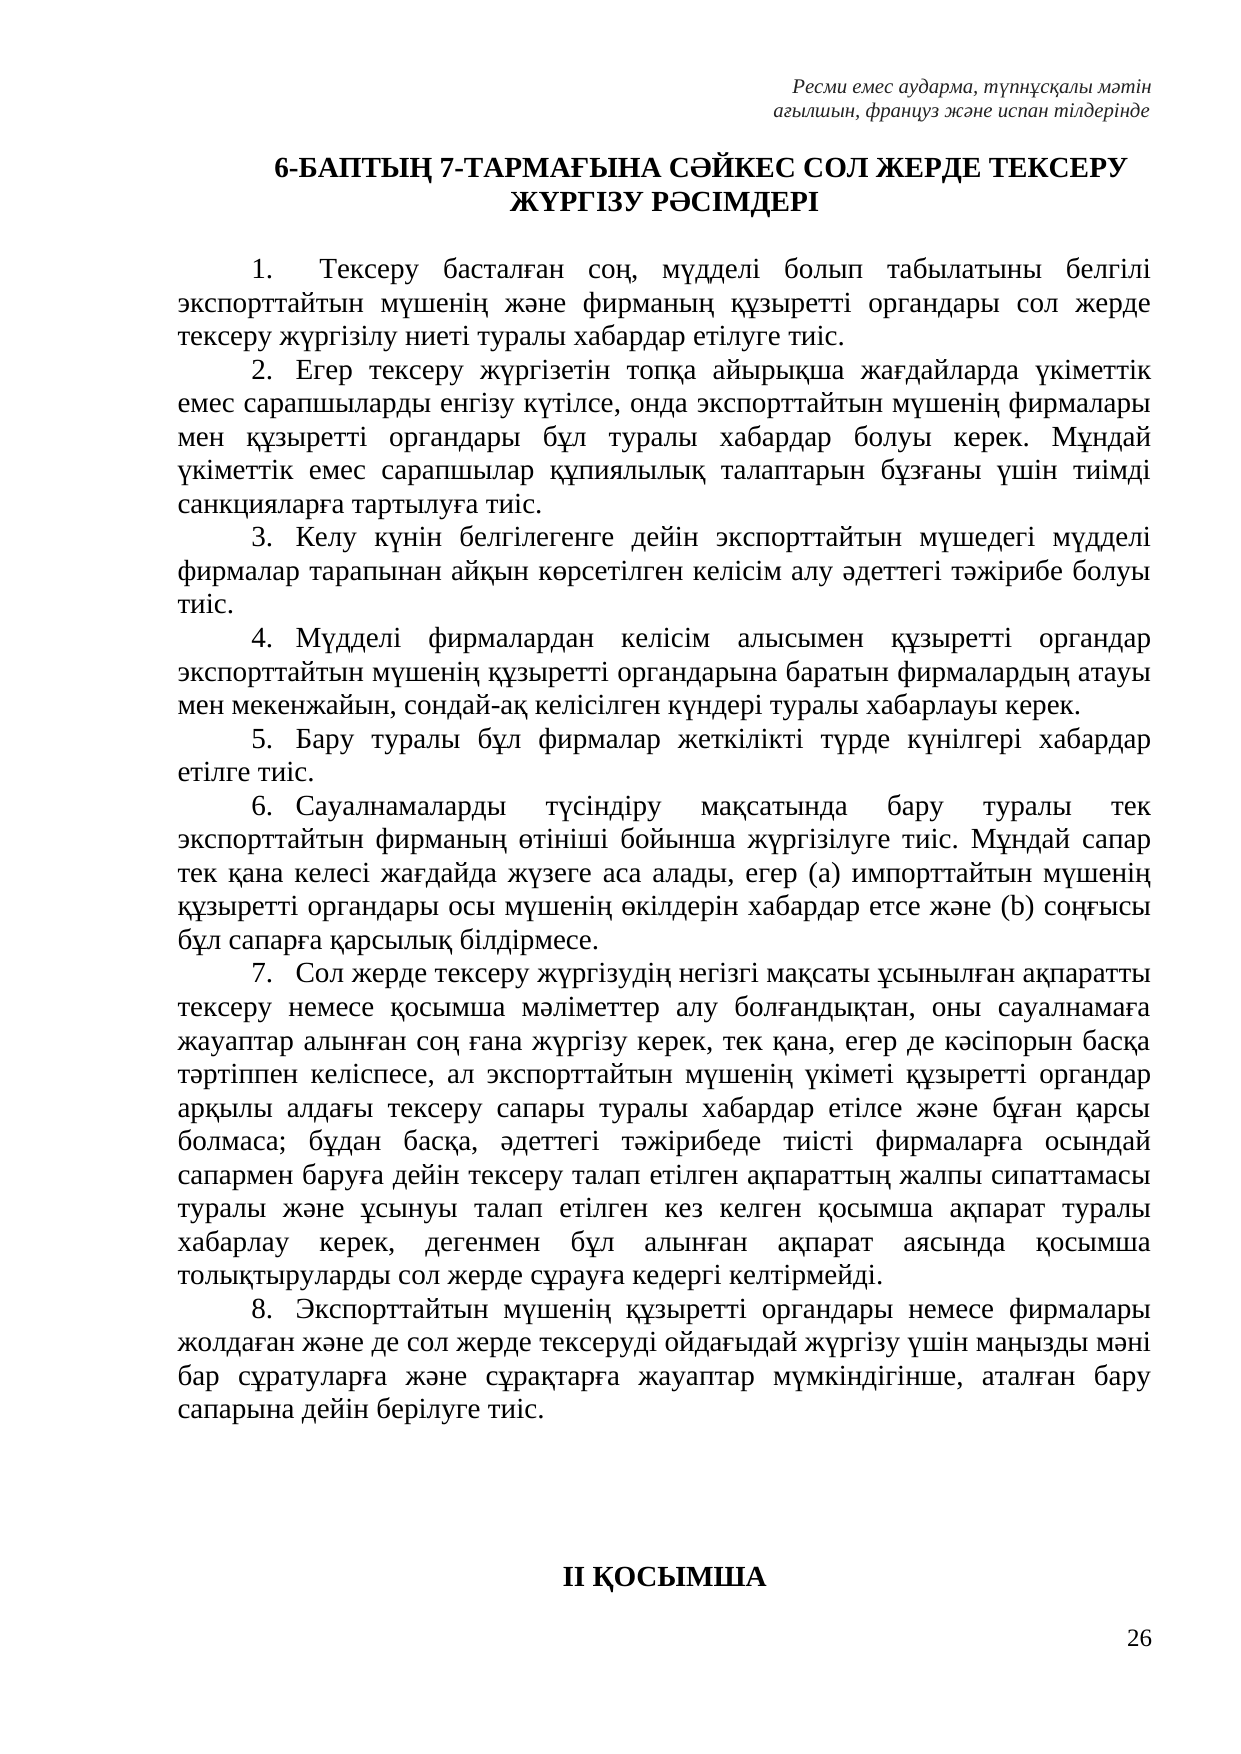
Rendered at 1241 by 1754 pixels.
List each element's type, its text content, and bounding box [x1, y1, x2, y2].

text 4. Мүдделі фирмалардан келісім алысымен құзыретті органдар экспорттайтын мүшенің құзыретті органдарына баратын фирмалардың атауы мен мекенжайын, сондай-ақ келісілген күндері туралы хабарлауы керек. [177, 620, 1152, 721]
text 3. Келу күнін белгілегенге дейін экспорттайтын мүшедегі мүдделі фирмалар тарапынан айқын көрсетілген келісім алу әдеттегі тәжірибе болуы тиіс. [177, 519, 1152, 620]
text 1. Тексеру басталған соң, мүдделі болып табылатыны белгілі экспорттайтын мүшенің және фирманың құзыретті органдары сол жерде тексеру жүргізілу ниеті туралы хабардар етілуге тиіс. [177, 251, 1152, 352]
text 6. Сауалнамаларды түсіндіру мақсатында бару туралы тек экспорттайтын фирманың өтініші бойынша жүргізілуге тиіс. Мұндай сапар тек қана келесі жағдайда жүзеге аса алады, егер (а) импорттайтын мүшенің құзыретті органдары осы мүшенің өкілдерін хабардар етсе және (b) соңғысы бұл сапарға қарсылық білдірмесе. [177, 788, 1152, 956]
text II ҚОСЫМША [177, 1559, 1152, 1593]
text 8. Экспорттайтын мүшенің құзыретті органдары немесе фирмалары жолдаған және де сол жерде тексеруді ойдағыдай жүргізу үшін маңызды мәні бар сұратуларға және сұрақтарға жауаптар мүмкіндігінше, аталған бару сапарына дейін берілуге тиіс. [177, 1291, 1152, 1425]
text 7. Сол жерде тексеру жүргізудің негізгі мақсаты ұсынылған ақпаратты тексеру немесе қосымша мәліметтер алу болғандықтан, оны сауалнамаға жауаптар алынған соң ғана жүргізу керек, тек қана, егер де кәсіпорын басқа тәртіппен келіспесе, ал экспорттайтын мүшенің үкіметі құзыретті органдар арқылы алдағы тексеру сапары туралы хабардар етілсе және бұған қарсы болмаса; бұдан басқа, әдеттегі тәжірибеде тиісті фирмаларға осындай сапармен баруға дейін тексеру талап етілген ақпараттың жалпы сипаттамасы туралы және ұсынуы талап етілген кез келген қосымша ақпарат туралы хабарлау керек, дегенмен бұл алынған ақпарат аясында қосымша толықтыруларды сол жерде сұрауға кедергі келтірмейді. [177, 956, 1152, 1291]
text 6-БАПТЫҢ 7-ТАРМАҒЫНА СӘЙКЕС СОЛ ЖЕРДЕ ТЕКСЕРУ ЖҮРГІЗУ РӘСІМДЕРІ [177, 151, 1152, 218]
text 5. Бару туралы бұл фирмалар жеткілікті түрде күнілгері хабардар етілге тиіс. [177, 721, 1152, 788]
text 2. Егер тексеру жүргізетін топқа айырықша жағдайларда үкіметтік емес сарапшыларды енгізу күтілсе, онда экспорттайтын мүшенің фирмалары мен құзыретті органдары бұл туралы хабардар болуы керек. Мұндай үкіметтік емес сарапшылар құпиялылық талаптарын бұзғаны үшін тиімді санкцияларға тартылуға тиіс. [177, 352, 1152, 519]
